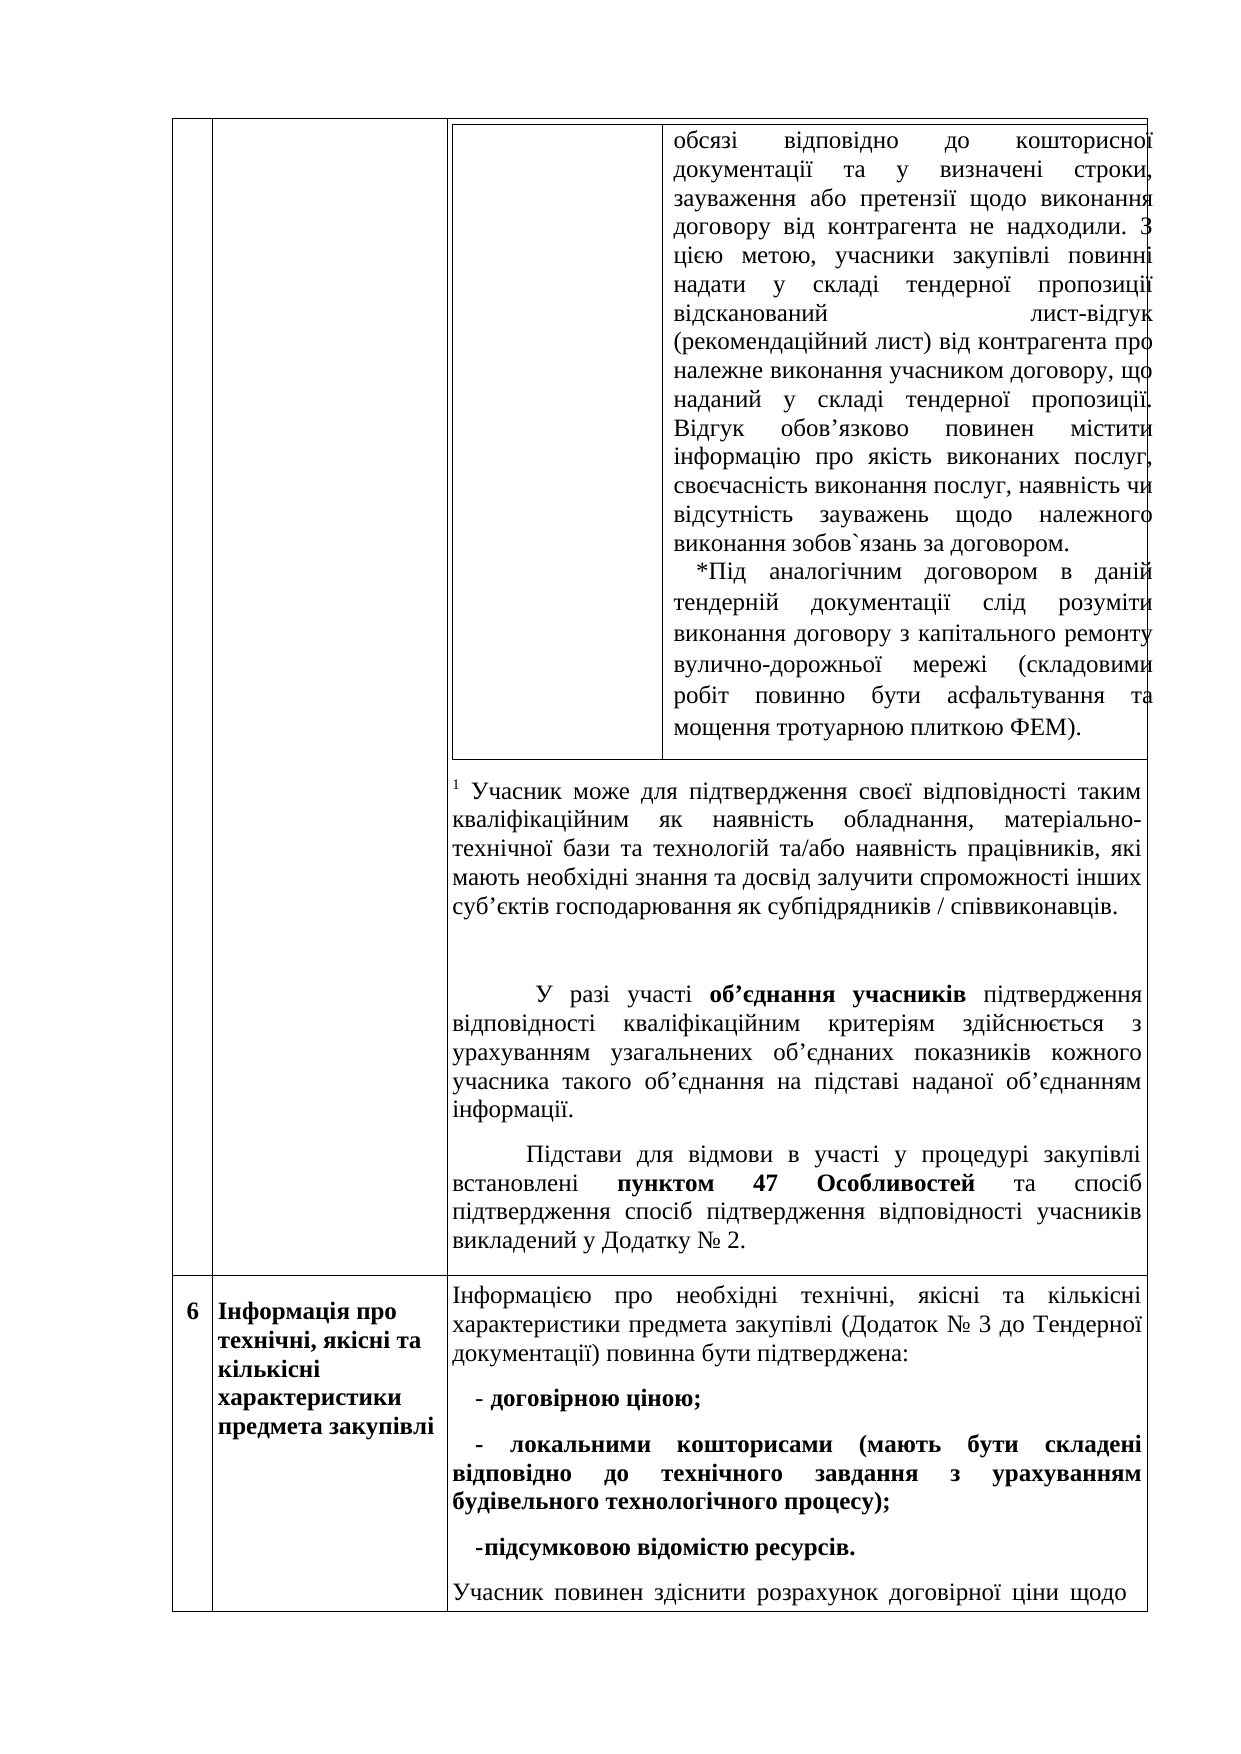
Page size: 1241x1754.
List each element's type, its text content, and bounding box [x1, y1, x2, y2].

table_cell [448, 119, 1147, 1274]
table_cell 5 [173, 119, 212, 1274]
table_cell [448, 1276, 1147, 1611]
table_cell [213, 1276, 447, 1611]
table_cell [213, 119, 447, 1274]
table_cell 6 [173, 1276, 212, 1611]
